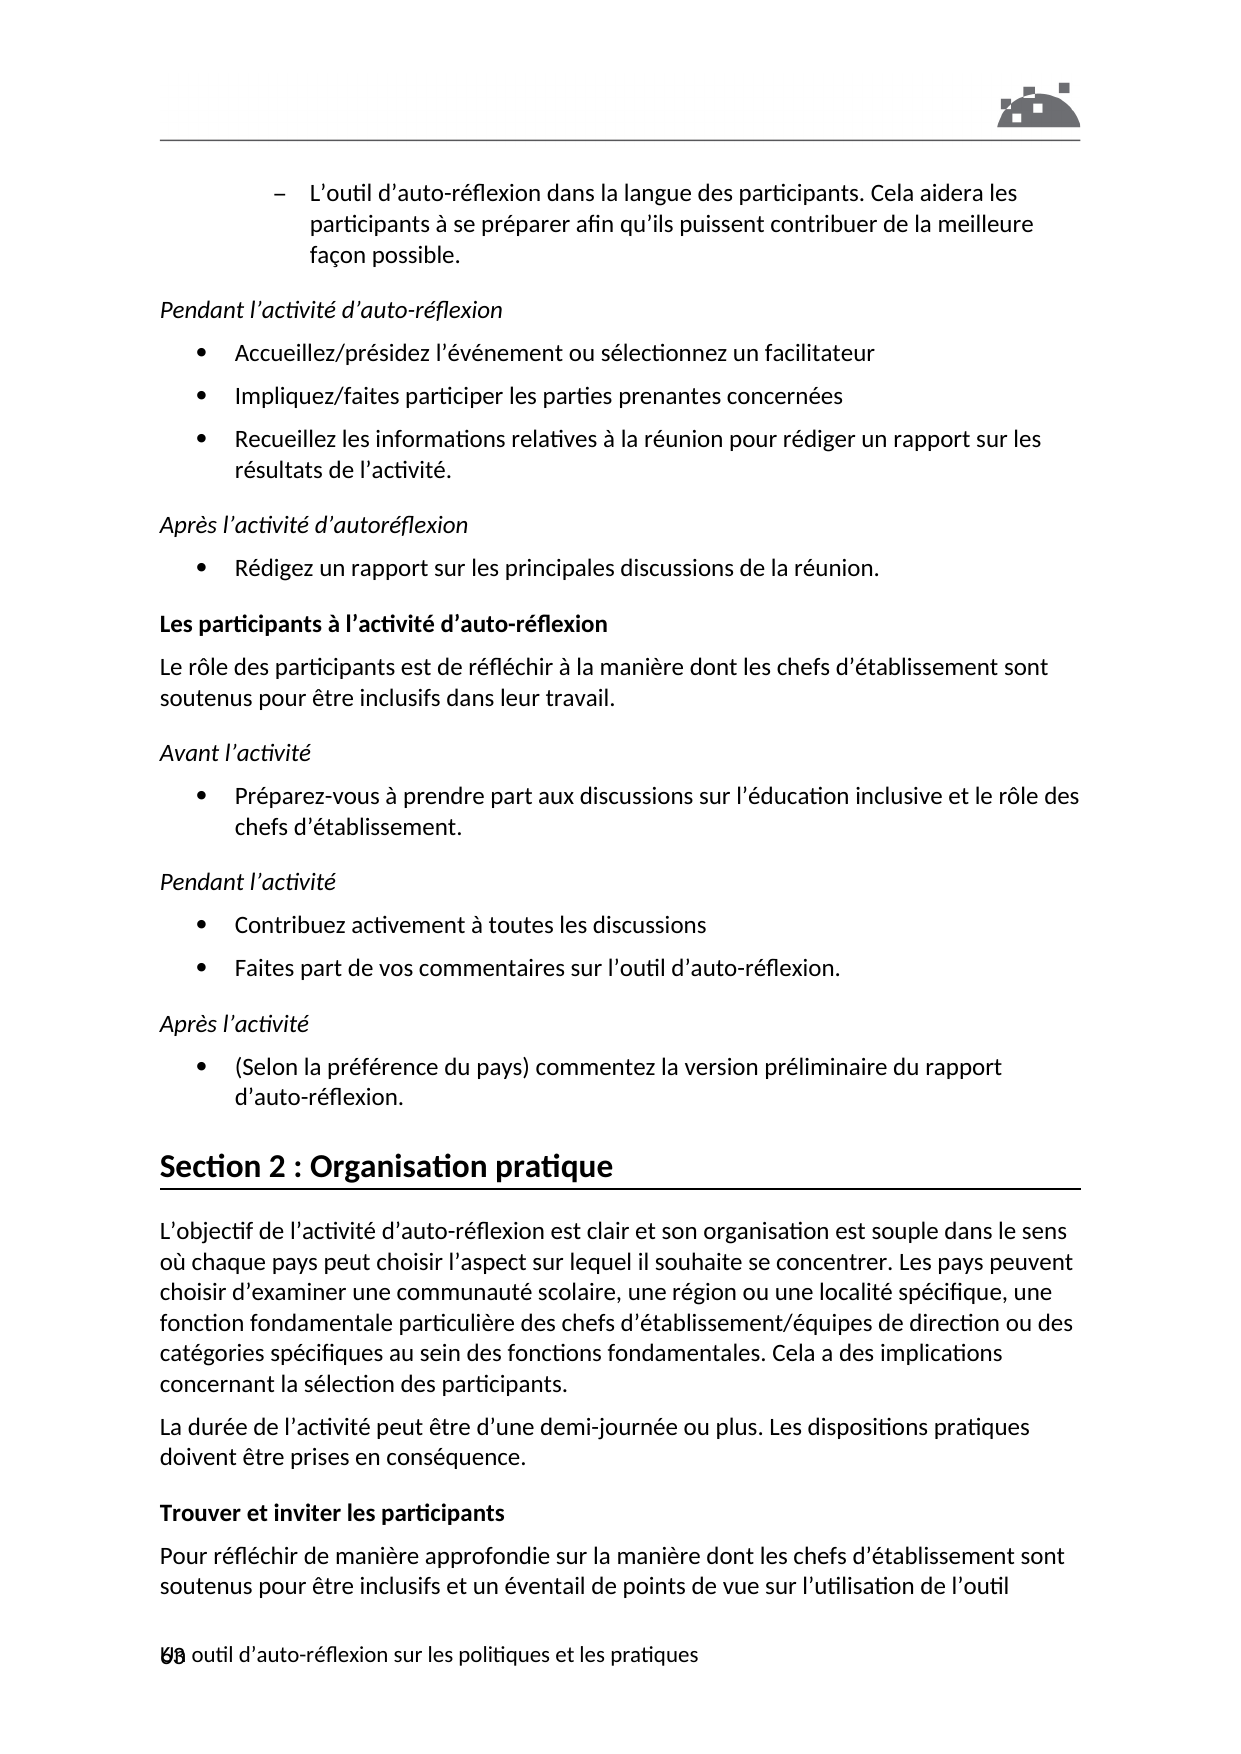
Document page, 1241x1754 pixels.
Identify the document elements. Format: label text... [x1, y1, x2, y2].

list Rédigez un rapport sur les principales discussions de la réunion. [197, 553, 1081, 583]
list (Selon la préférence du pays) commentez la version préliminaire du rapport d’auto-réflexion. [197, 1051, 1081, 1112]
list Recueillez les informations relatives à la réunion pour rédiger un rapport sur les résultats de l’activité. [197, 423, 1081, 484]
subtitle Les participants à l’activité d’auto-réflexion [159, 608, 1081, 639]
subtitle Pendant l’activité [159, 866, 1081, 897]
list L’outil d’auto-réflexion dans la langue des participants. Cela aidera les participants à se préparer afin qu’ils puissent contribuer de la meilleure façon possible. [272, 177, 1081, 269]
list Accueillez/présidez l’événement ou sélectionnez un facilitateur [197, 337, 1081, 368]
list Impliquez/faites participer les parties prenantes concernées [197, 381, 1081, 411]
text Le rôle des participants est de réfléchir à la manière dont les chefs d’établissement sont soutenus pour être inclusifs dans leur travail. [159, 651, 1081, 712]
subtitle Après l’activité [159, 1008, 1081, 1038]
subtitle Trouver et inviter les participants [159, 1497, 1081, 1527]
text L’objectif de l’activité d’auto-réflexion est clair et son organisation est souple dans le sens où chaque pays peut choisir l’aspect sur lequel il souhaite se concentrer. Les pays peuvent choisir d’examiner une communauté scolaire, une région ou une localité spécifique, une fonction fondamentale particulière des chefs d’établissement/équipes de direction ou des catégories spécifiques au sein des fonctions fondamentales. Cela a des implications concernant la sélection des participants. [159, 1215, 1081, 1398]
list Préparez-vous à prendre part aux discussions sur l’éducation inclusive et le rôle des chefs d’établissement. [197, 780, 1081, 841]
picture [159, 73, 1081, 148]
subtitle Après l’activité d’autoréflexion [159, 509, 1081, 540]
subtitle Pendant l’activité d’auto-réflexion [159, 294, 1081, 325]
subtitle Section 2 : Organisation pratique [159, 1145, 1081, 1190]
text La durée de l’activité peut être d’une demi-journée ou plus. Les dispositions pratiques doivent être prises en conséquence. [159, 1411, 1081, 1472]
list Contribuez activement à toutes les discussions [197, 909, 1081, 940]
subtitle Avant l’activité [159, 737, 1081, 768]
list Faites part de vos commentaires sur l’outil d’auto-réflexion. [197, 952, 1081, 983]
